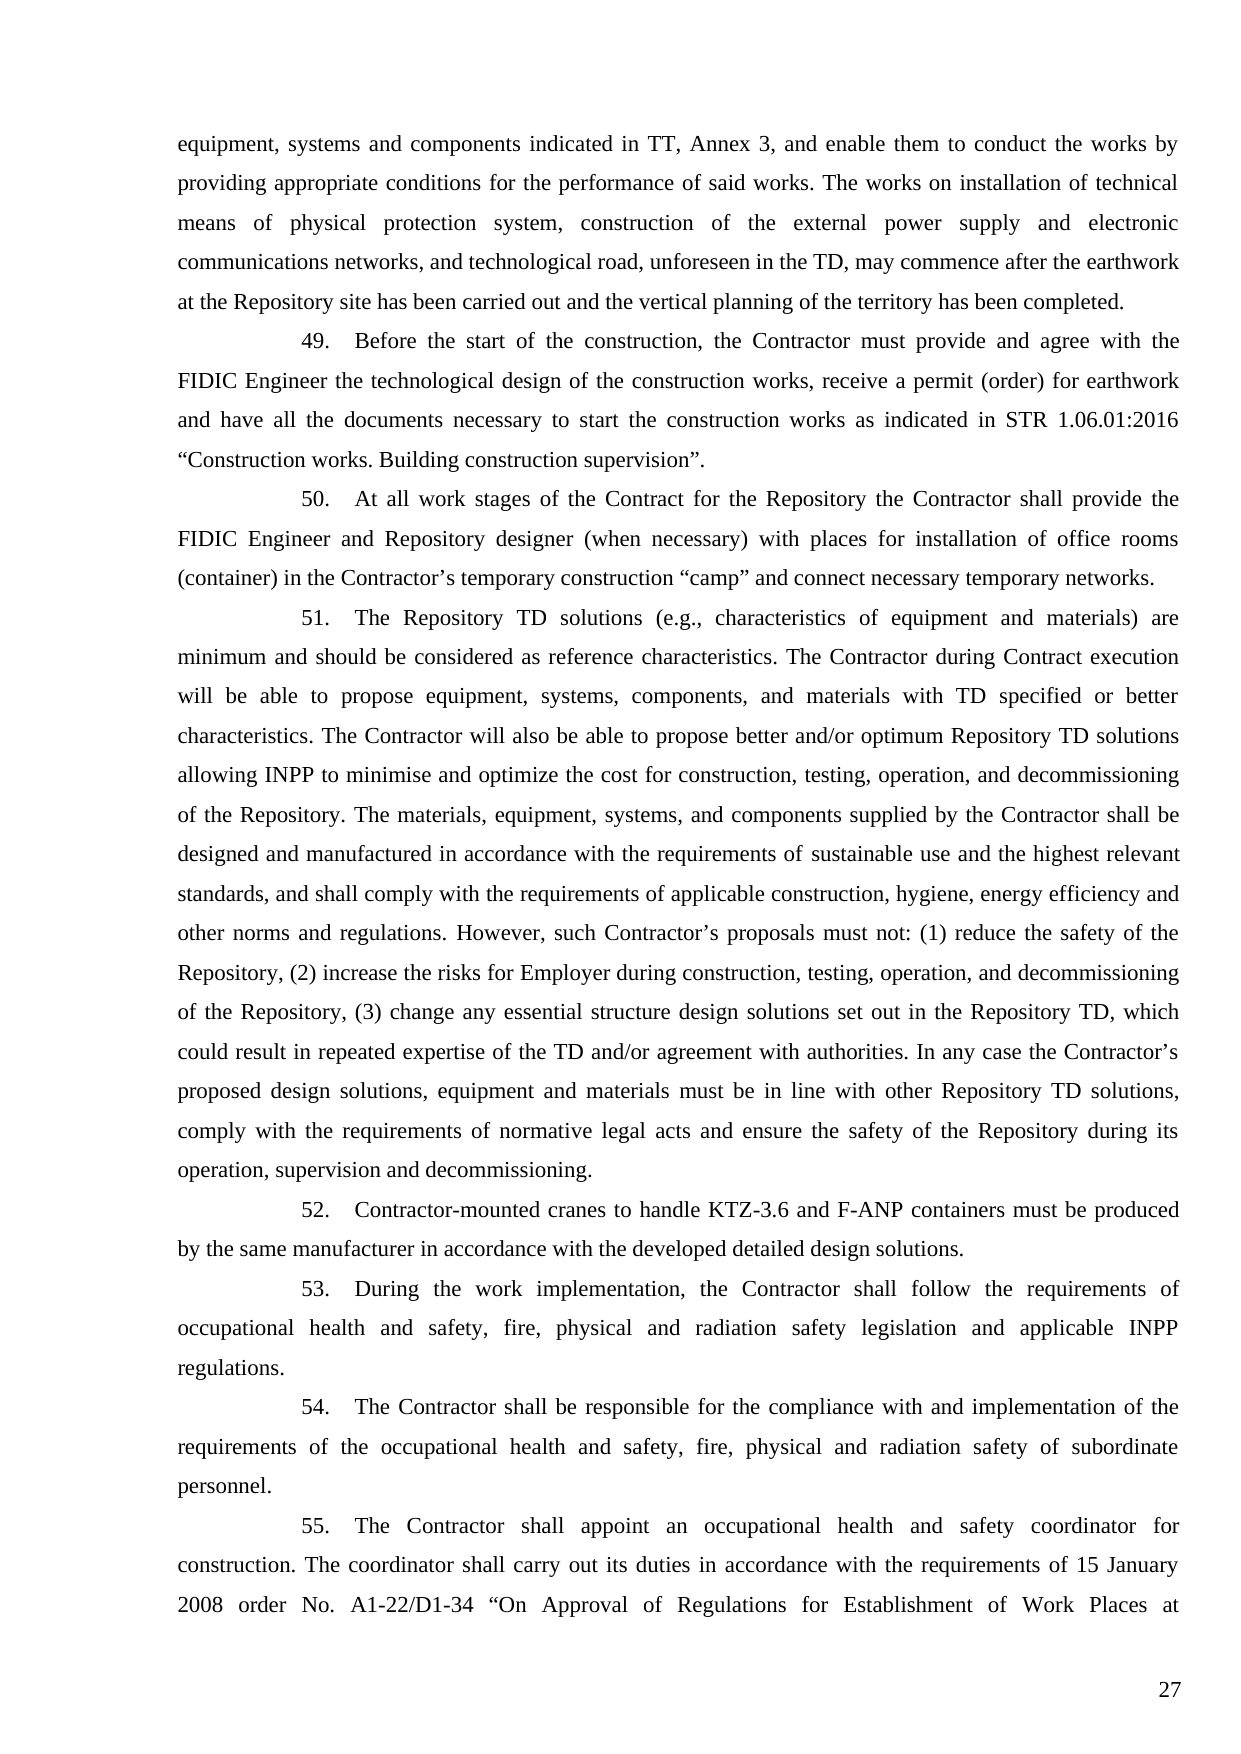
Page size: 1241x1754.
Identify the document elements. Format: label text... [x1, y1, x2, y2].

list The Contractor shall be responsible for the compliance with and implementation of the requirements of the occupational health and safety, fire, physical and radiation safety of subordinate personnel. [177, 1393, 1181, 1498]
list At all work stages of the Contract for the Repository the Contractor shall provide the FIDIC Engineer and Repository designer (when necessary) with places for installation of office rooms (container) in the Contractor’s temporary construction “camp” and connect necessary temporary networks. [177, 485, 1181, 591]
list The Repository TD solutions (e.g., characteristics of equipment and materials) are minimum and should be considered as reference characteristics. The Contractor during Contract execution will be able to propose equipment, systems, components, and materials with TD specified or better characteristics. The Contractor will also be able to propose better and/or optimum Repository TD solutions allowing INPP to minimise and optimize the cost for construction, testing, operation, and decommissioning of the Repository. The materials, equipment, systems, and components supplied by the Contractor shall be designed and manufactured in accordance with the requirements of sustainable use and the highest relevant standards, and shall comply with the requirements of applicable construction, hygiene, energy efficiency and other norms and regulations. However, such Contractor’s proposals must not: (1) reduce the safety of the Repository, (2) increase the risks for Employer during construction, testing, operation, and decommissioning of the Repository, (3) change any essential structure design solutions set out in the Repository TD, which could result in repeated expertise of the TD and/or agreement with authorities. In any case the Contractor’s proposed design solutions, equipment and materials must be in line with other Repository TD solutions, comply with the requirements of normative legal acts and ensure the safety of the Repository during its operation, supervision and decommissioning. [177, 604, 1181, 1183]
list Contractor-mounted cranes to handle KTZ-3.6 and F-ANP containers must be produced by the same manufacturer in accordance with the developed detailed design solutions. [177, 1196, 1181, 1262]
list During the work implementation, the Contractor shall follow the requirements of occupational health and safety, fire, physical and radiation safety legislation and applicable INPP regulations. [177, 1275, 1181, 1380]
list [177, 1512, 1181, 1617]
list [177, 130, 1181, 314]
list Before the start of the construction, the Contractor must provide and agree with the FIDIC Engineer the technological design of the construction works, receive a permit (order) for earthwork and have all the documents necessary to start the construction works as indicated in STR 1.06.01:2016 “Construction works. Building construction supervision”. [177, 327, 1181, 472]
